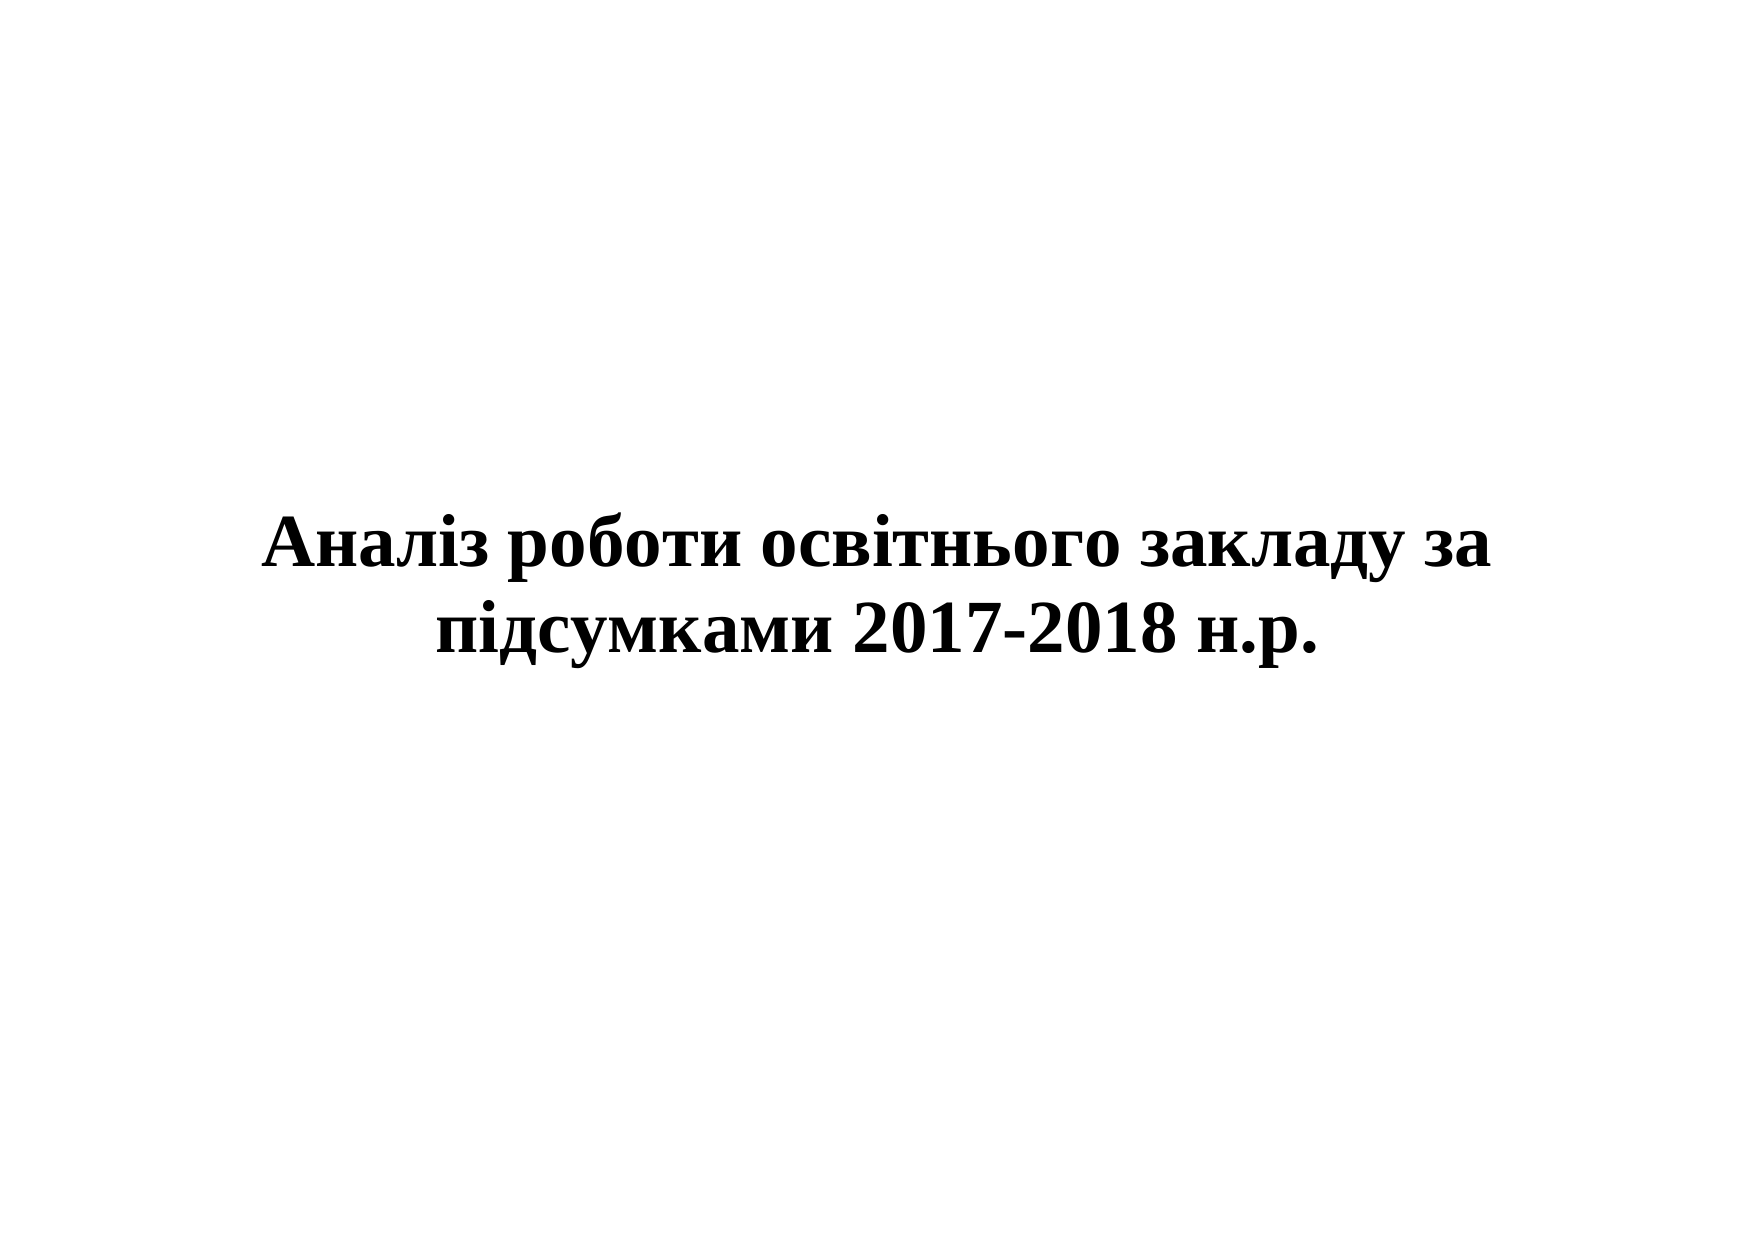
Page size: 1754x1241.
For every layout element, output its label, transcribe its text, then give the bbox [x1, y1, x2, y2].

text Аналіз роботи освітнього закладу за підсумками 2017-2018 н.р. [89, 496, 1665, 668]
